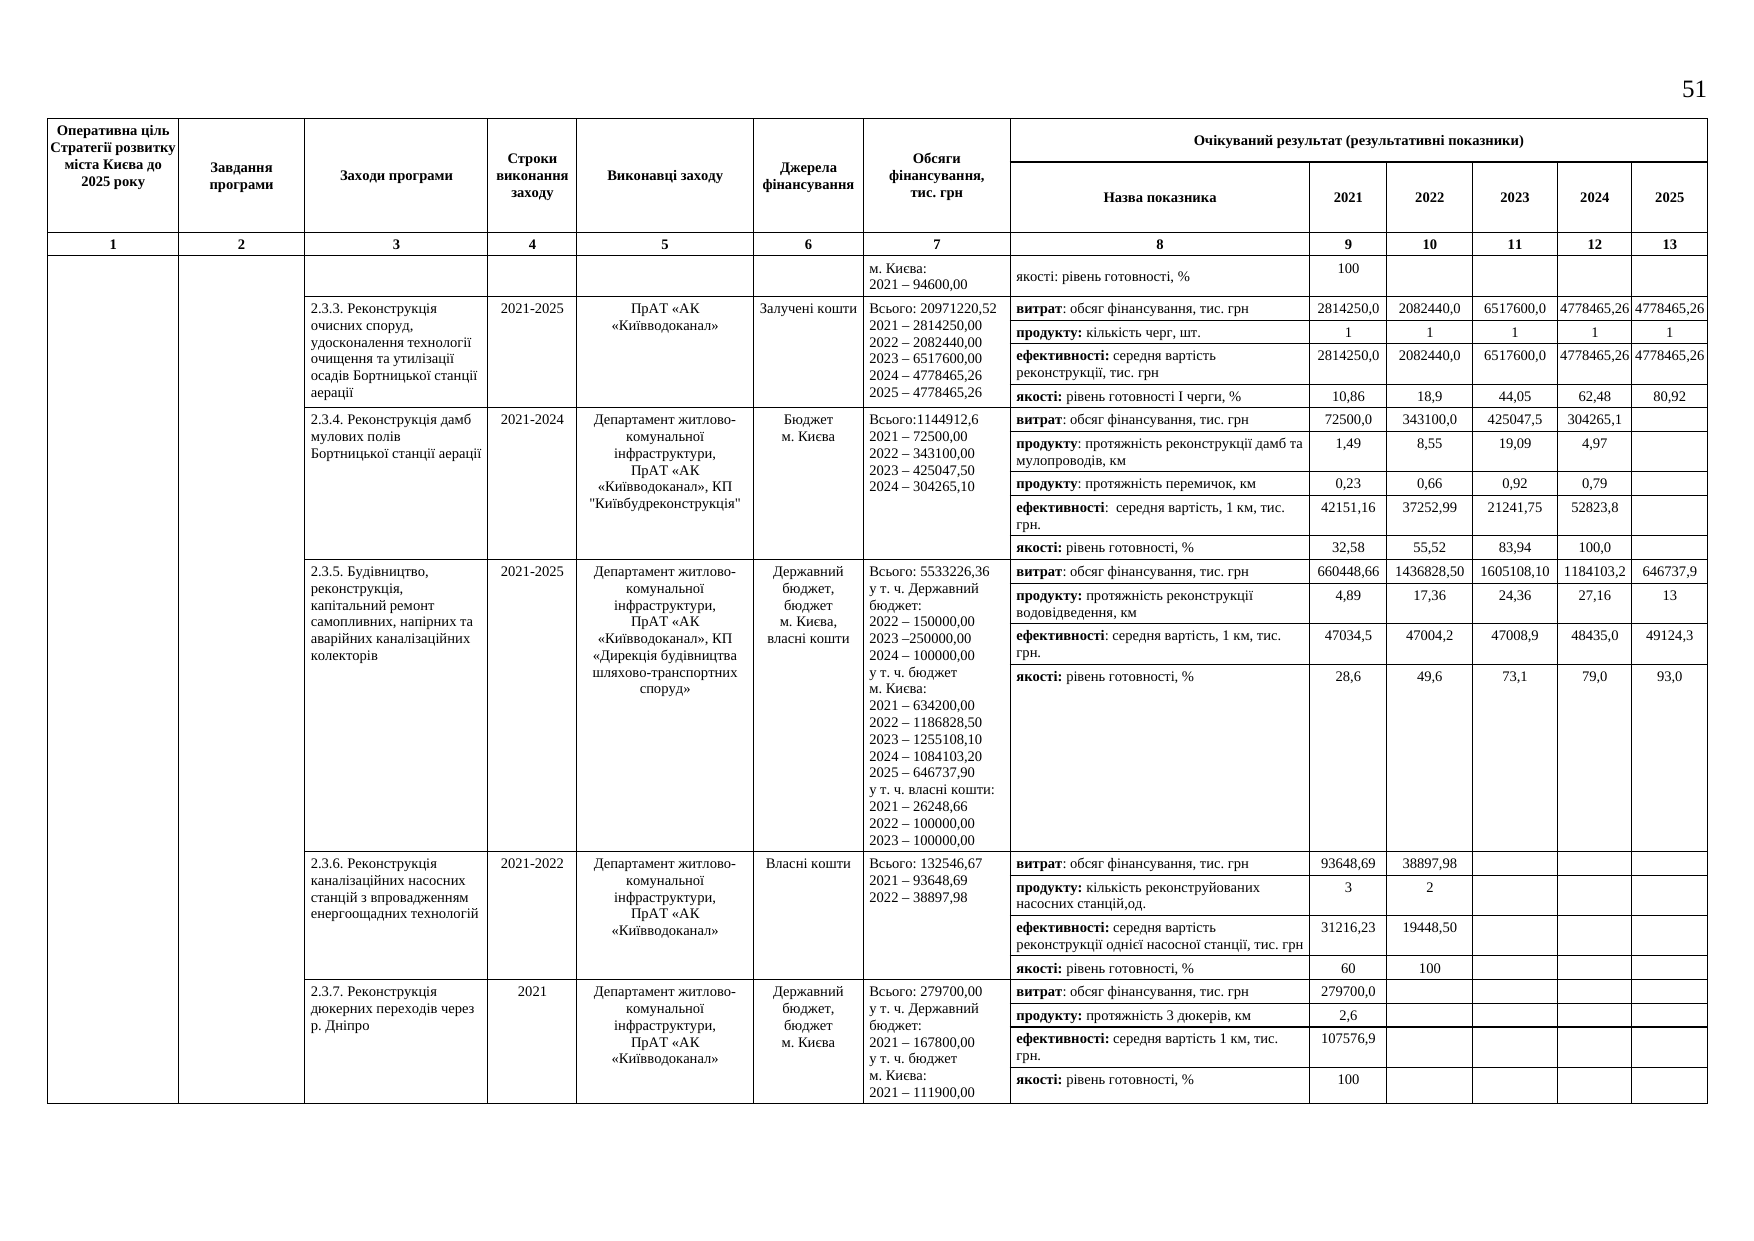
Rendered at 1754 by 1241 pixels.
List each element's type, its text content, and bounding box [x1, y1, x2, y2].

table_cell [1558, 1028, 1631, 1067]
table_cell [1387, 1068, 1472, 1103]
table_header Очікуваний результат (результативні показники) [1011, 119, 1707, 161]
table_cell Власні кошти [754, 852, 863, 979]
table_cell 100,0 [1558, 536, 1631, 559]
table_cell 2021 [1310, 163, 1386, 232]
table_cell Всього: 20971220,52 2021 – 2814250,00 2022 – 2082440,00 2023 – 6517600,00 2024 – 4778465,26 2025 – 4778465,26 [864, 297, 1010, 407]
table_cell 13 [1632, 233, 1707, 255]
table_cell 7 [864, 233, 1010, 255]
table_cell [1558, 1004, 1631, 1026]
table_cell 8 [1011, 233, 1309, 255]
table_cell 1 [1473, 321, 1557, 343]
table_header Заходи програми [305, 119, 487, 232]
table_cell 4778465,26 [1558, 297, 1631, 319]
table_cell [1632, 496, 1707, 535]
table_cell [1473, 980, 1557, 1003]
table_cell [1632, 256, 1707, 296]
table_cell 2.3.4. Реконструкція дамб мулових полів Бортницької станції аерації [305, 408, 487, 559]
table_cell 2814250,0 [1310, 344, 1386, 383]
table_cell витрат: обсяг фінансування, тис. грн [1011, 560, 1309, 583]
table_cell 10,86 [1310, 385, 1386, 407]
table_cell 48435,0 [1558, 624, 1631, 663]
table_cell 4778465,26 [1558, 344, 1631, 383]
table_cell 83,94 [1473, 536, 1557, 559]
table_cell Департамент житлово-комунальної інфраструктури, ПрАТ «АК «Київводоканал», КП "Київбудреконструкція" [577, 408, 753, 559]
table_cell 9 [1310, 233, 1386, 255]
table_cell якості: рівень готовності I черги, % [1011, 385, 1309, 407]
table_cell 62,48 [1558, 385, 1631, 407]
table_cell 2024 [1558, 163, 1631, 232]
table_cell 2082440,0 [1387, 297, 1472, 319]
table_cell [1558, 876, 1631, 915]
table_cell [1632, 876, 1707, 915]
table_cell якості: рівень готовності, % [1011, 536, 1309, 559]
table_cell 4778465,26 [1632, 344, 1707, 383]
table_cell 1 [48, 233, 178, 255]
table_cell 13 [1632, 584, 1707, 623]
table_cell 100 [1310, 1068, 1386, 1103]
table_cell 6517600,0 [1473, 344, 1557, 383]
table_cell 80,92 [1632, 385, 1707, 407]
table_cell 100 [1310, 256, 1386, 296]
table_cell якості: рівень готовності, % [1011, 256, 1309, 296]
table_cell 2.3.3. Реконструкція очисних споруд, удосконалення технології очищення та утилізації осадів Бортницької станції аерації [305, 297, 487, 407]
table_cell 19,09 [1473, 432, 1557, 471]
table_cell Державний бюджет, бюджет м. Києва, власні кошти [754, 560, 863, 851]
table_cell 31216,23 [1310, 916, 1386, 955]
table_cell 2021-2025 [488, 560, 576, 851]
table_cell 2023 [1473, 163, 1557, 232]
table_cell [1473, 876, 1557, 915]
table_cell 0,92 [1473, 472, 1557, 495]
table_cell 4778465,26 [1632, 297, 1707, 319]
table_cell 19448,50 [1387, 916, 1472, 955]
table_cell [1558, 956, 1631, 979]
table_cell ефективності: середня вартість реконструкції однієї насосної станції, тис. грн [1011, 916, 1309, 955]
table_cell продукту: протяжність 3 дюкерів, км [1011, 1004, 1309, 1026]
table_cell 72500,0 [1310, 408, 1386, 431]
table_cell 4 [488, 233, 576, 255]
table_cell [1632, 472, 1707, 495]
table_cell [1473, 1028, 1557, 1067]
table_cell 1 [1310, 321, 1386, 343]
table_cell 38897,98 [1387, 852, 1472, 874]
table_cell [1558, 852, 1631, 874]
table_cell 47034,5 [1310, 624, 1386, 663]
table_cell 2.3.7. Реконструкція дюкерних переходів через р. Дніпро [305, 980, 487, 1103]
table_cell Державний бюджет, бюджет м. Києва [754, 980, 863, 1103]
table_header Строки виконання заходу [488, 119, 576, 232]
table_cell 21241,75 [1473, 496, 1557, 535]
table_cell 1436828,50 [1387, 560, 1472, 583]
table_cell 2021-2025 [488, 297, 576, 407]
table_header Джерела фінансування [754, 119, 863, 232]
table_cell [1473, 852, 1557, 874]
table_header Обсяги фінансування, тис. грн [864, 119, 1010, 232]
table_cell 8,55 [1387, 432, 1472, 471]
table_cell Бюджет м. Києва [754, 408, 863, 559]
table_cell [1558, 916, 1631, 955]
table_cell 0,23 [1310, 472, 1386, 495]
table_cell Всього: 279700,00 у т. ч. Державний бюджет: 2021 – 167800,00 у т. ч. бюджет м. Києва: 2021 – 111900,00 [864, 980, 1010, 1103]
table_cell ефективності: середня вартість, 1 км, тис. грн. [1011, 624, 1309, 663]
table_cell 2.3.6. Реконструкція каналізаційних насосних станцій з впровадженням енергоощадних технологій [305, 852, 487, 979]
table_cell 107576,9 [1310, 1028, 1386, 1067]
table_cell продукту: протяжність перемичок, км [1011, 472, 1309, 495]
table_cell продукту: протяжність реконструкції дамб та мулопроводів, км [1011, 432, 1309, 471]
table_cell 24,36 [1473, 584, 1557, 623]
table_cell [1473, 1004, 1557, 1026]
table_cell Департамент житлово-комунальної інфраструктури, ПрАТ «АК «Київводоканал» [577, 852, 753, 979]
table_header Завдання програми [179, 119, 304, 232]
table_cell ПрАТ «АК «Київводоканал» [577, 297, 753, 407]
table_cell 73,1 [1473, 665, 1557, 851]
table_cell 2.3.5. Будівництво, реконструкція, капітальний ремонт самопливних, напірних та аварійних каналізаційних колекторів [305, 560, 487, 851]
table_cell 42151,16 [1310, 496, 1386, 535]
table_cell продукту: кількість черг, шт. [1011, 321, 1309, 343]
table_cell 3 [305, 233, 487, 255]
table_cell 2022 [1387, 163, 1472, 232]
table_cell [1632, 408, 1707, 431]
table_cell 1 [1632, 321, 1707, 343]
table_cell [1473, 256, 1557, 296]
table_cell Департамент житлово-комунальної інфраструктури, ПрАТ «АК «Київводоканал» [577, 980, 753, 1103]
table_cell ефективності: середня вартість, 1 км, тис. грн. [1011, 496, 1309, 535]
table_cell 17,36 [1387, 584, 1472, 623]
table_cell ефективності: середня вартість 1 км, тис. грн. [1011, 1028, 1309, 1067]
table_cell якості: рівень готовності, % [1011, 956, 1309, 979]
table_cell [1632, 956, 1707, 979]
table_cell [1558, 980, 1631, 1003]
table_cell 425047,5 [1473, 408, 1557, 431]
table_cell 2 [1387, 876, 1472, 915]
table_cell якості: рівень готовності, % [1011, 665, 1309, 851]
table_cell [1387, 1028, 1472, 1067]
table_cell [1387, 980, 1472, 1003]
table_cell 2025 [1632, 163, 1707, 232]
table_header Виконавці заходу [577, 119, 753, 232]
table_cell 49124,3 [1632, 624, 1707, 663]
table_cell 646737,9 [1632, 560, 1707, 583]
table_cell 304265,1 [1558, 408, 1631, 431]
table_cell [1473, 1068, 1557, 1103]
table_cell 2021 [488, 980, 576, 1103]
table_cell 11 [1473, 233, 1557, 255]
table_header Оперативна ціль Стратегії розвитку міста Києва до 2025 року [48, 119, 178, 232]
table_cell Всього:1144912,6 2021 – 72500,00 2022 – 343100,00 2023 – 425047,50 2024 – 304265,10 [864, 408, 1010, 559]
table_cell 2021-2022 [488, 852, 576, 979]
table_cell витрат: обсяг фінансування, тис. грн [1011, 980, 1309, 1003]
table_cell 6 [754, 233, 863, 255]
table_cell Всього: 132546,67 2021 – 93648,69 2022 – 38897,98 [864, 852, 1010, 979]
table_cell продукту: протяжність реконструкції водовідведення, км [1011, 584, 1309, 623]
table_cell 27,16 [1558, 584, 1631, 623]
table_cell 3 [1310, 876, 1386, 915]
table_cell 1605108,10 [1473, 560, 1557, 583]
table_cell 79,0 [1558, 665, 1631, 851]
table_cell 18,9 [1387, 385, 1472, 407]
table_cell [1632, 432, 1707, 471]
table_cell ефективності: середня вартість реконструкції, тис. грн [1011, 344, 1309, 383]
table_cell витрат: обсяг фінансування, тис. грн [1011, 297, 1309, 319]
table_cell 2,6 [1310, 1004, 1386, 1026]
table_cell [1632, 916, 1707, 955]
table_cell 55,52 [1387, 536, 1472, 559]
table_cell 12 [1558, 233, 1631, 255]
table_cell 28,6 [1310, 665, 1386, 851]
table_cell 10 [1387, 233, 1472, 255]
table_cell 32,58 [1310, 536, 1386, 559]
table_cell 44,05 [1473, 385, 1557, 407]
table_cell 1 [1387, 321, 1472, 343]
table_cell [1632, 1004, 1707, 1026]
table_cell Департамент житлово-комунальної інфраструктури, ПрАТ «АК «Київводоканал», КП «Дирекція будівництва шляхово-транспортних споруд» [577, 560, 753, 851]
table_cell 37252,99 [1387, 496, 1472, 535]
table_cell 2021-2024 [488, 408, 576, 559]
table_cell 1,49 [1310, 432, 1386, 471]
table_cell 93,0 [1632, 665, 1707, 851]
table_cell [1558, 1068, 1631, 1103]
table_cell 4,97 [1558, 432, 1631, 471]
table_cell 5 [577, 233, 753, 255]
table_cell 49,6 [1387, 665, 1472, 851]
table_cell [1558, 256, 1631, 296]
table_cell [1632, 980, 1707, 1003]
table_cell 660448,66 [1310, 560, 1386, 583]
table_cell продукту: кількість реконструйованих насосних станцій,од. [1011, 876, 1309, 915]
table_cell 0,79 [1558, 472, 1631, 495]
table_cell 47004,2 [1387, 624, 1472, 663]
table_cell 2082440,0 [1387, 344, 1472, 383]
table_cell [1473, 916, 1557, 955]
table_cell 0,66 [1387, 472, 1472, 495]
table_cell 279700,0 [1310, 980, 1386, 1003]
table_cell якості: рівень готовності, % [1011, 1068, 1309, 1103]
table_cell 4,89 [1310, 584, 1386, 623]
table_cell [1632, 1068, 1707, 1103]
table_cell Залучені кошти [754, 297, 863, 407]
table_cell 100 [1387, 956, 1472, 979]
table_cell 1 [1558, 321, 1631, 343]
table_cell [1387, 1004, 1472, 1026]
table_cell 2814250,0 [1310, 297, 1386, 319]
table_cell [1632, 852, 1707, 874]
table_cell 1184103,2 [1558, 560, 1631, 583]
table_cell 47008,9 [1473, 624, 1557, 663]
table_cell 93648,69 [1310, 852, 1386, 874]
table_cell 60 [1310, 956, 1386, 979]
table_cell 6517600,0 [1473, 297, 1557, 319]
table_cell [1632, 536, 1707, 559]
table_cell витрат: обсяг фінансування, тис. грн [1011, 852, 1309, 874]
table_cell [1387, 256, 1472, 296]
table_cell витрат: обсяг фінансування, тис. грн [1011, 408, 1309, 431]
table_cell Назва показника [1011, 163, 1309, 232]
table_cell 2 [179, 233, 304, 255]
table_cell 343100,0 [1387, 408, 1472, 431]
table_cell [1473, 956, 1557, 979]
table_cell Всього: 5533226,36 у т. ч. Державний бюджет: 2022 – 150000,00 2023 –250000,00 2024 – 100000,00 у т. ч. бюджет м. Києва: 2021 – 634200,00 2022 – 1186828,50 2023 – 1255108,10 2024 – 1084103,20 2025 – 646737,90 у т. ч. власні кошти: 2021 – 26248,66 2022 – 100000,00 2023 – 100000,00 [864, 560, 1010, 851]
table_cell 52823,8 [1558, 496, 1631, 535]
table_cell [1632, 1028, 1707, 1067]
